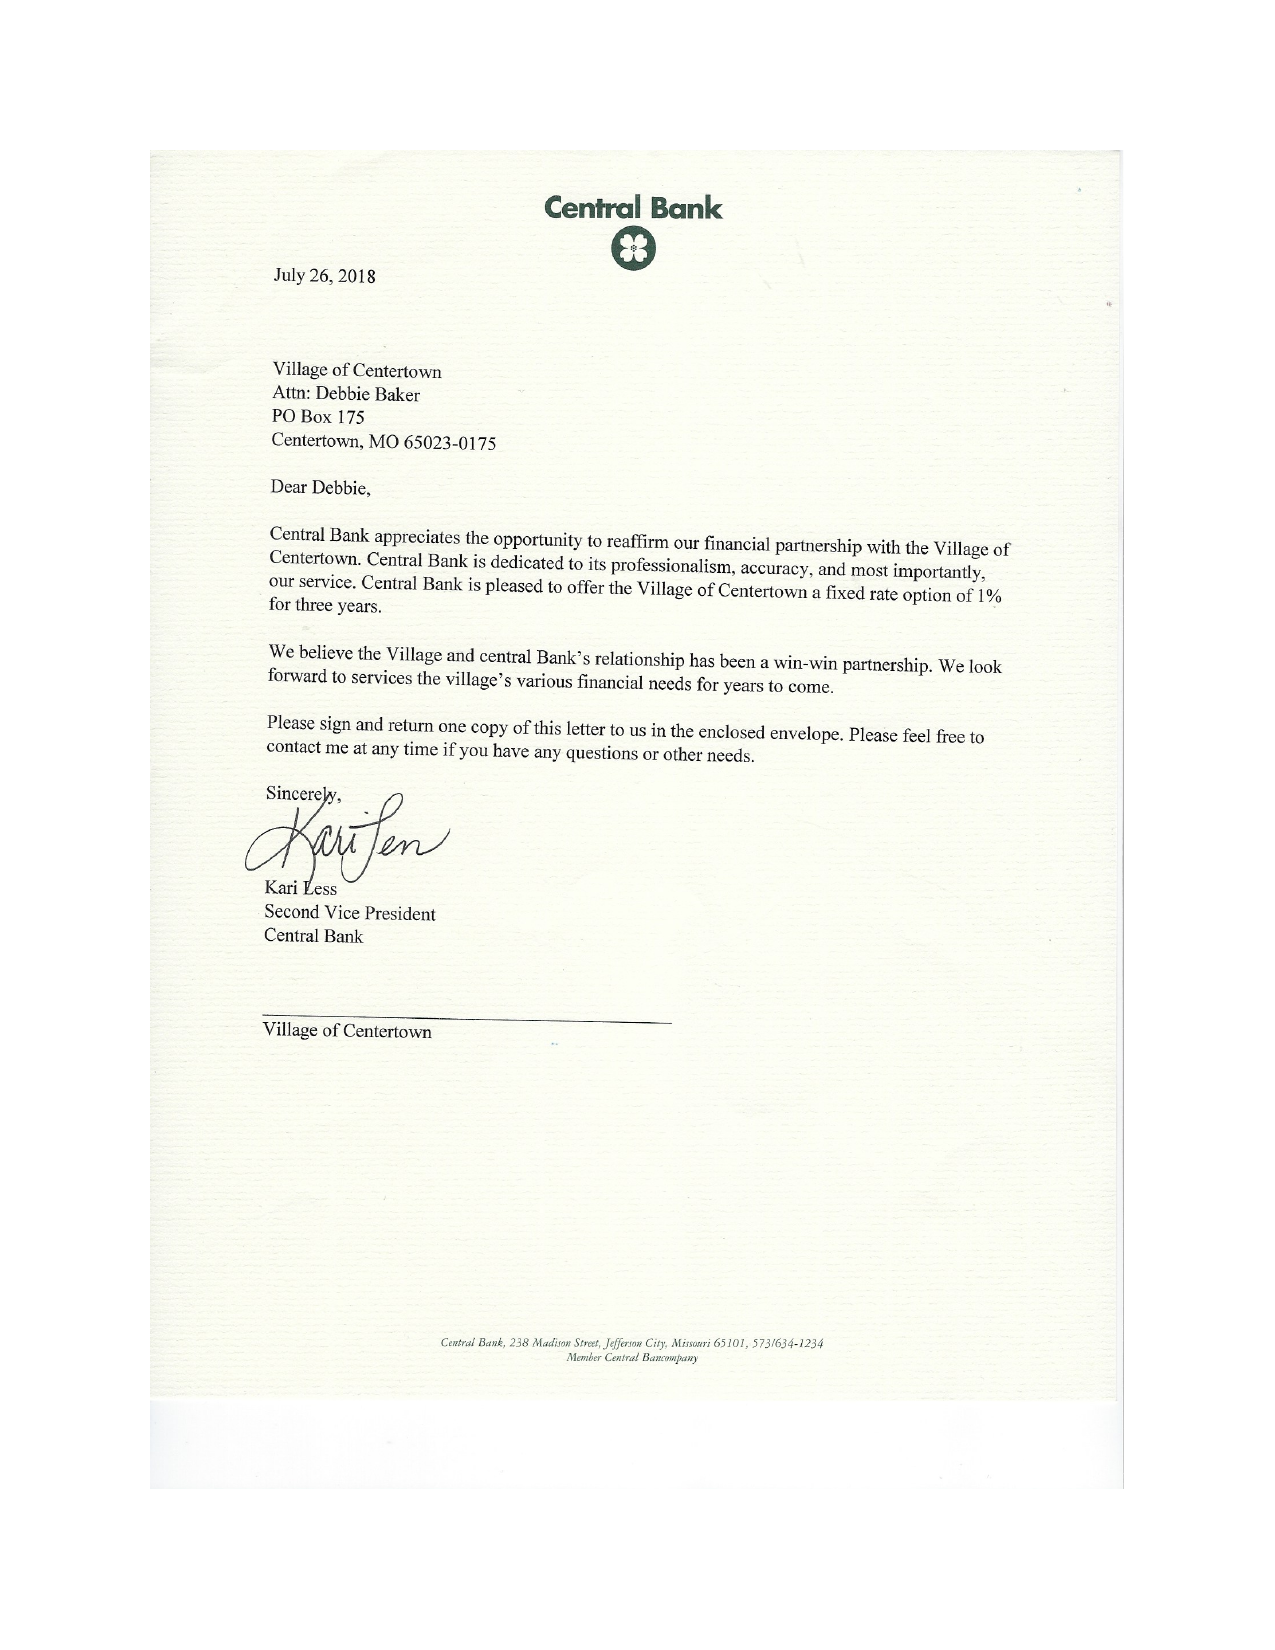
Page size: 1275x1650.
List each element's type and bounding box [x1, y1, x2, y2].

picture [150, 150, 1124, 1489]
